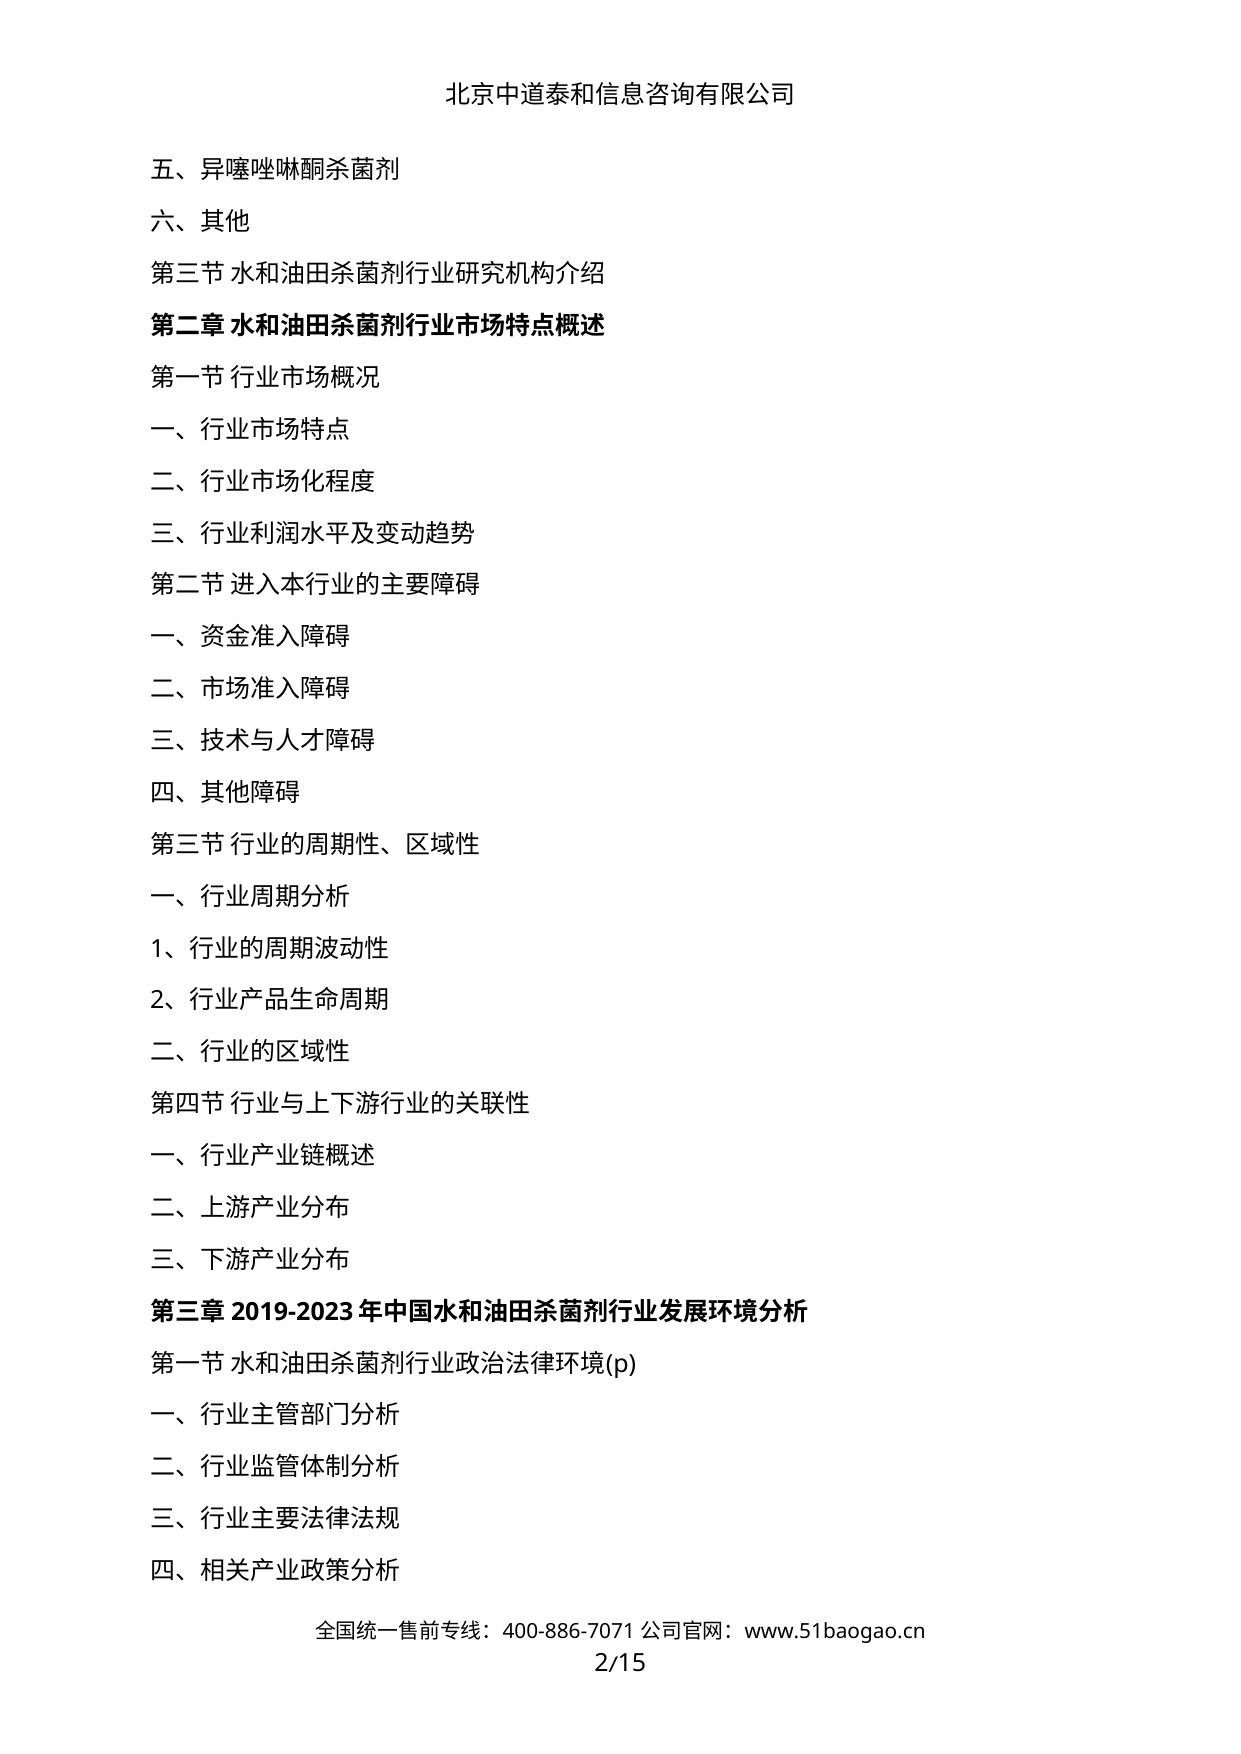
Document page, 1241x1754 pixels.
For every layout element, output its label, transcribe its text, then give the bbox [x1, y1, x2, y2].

text 一、行业市场特点 [150, 409, 1090, 446]
text 三、行业主要法律法规 [150, 1499, 1090, 1535]
text 第三节 水和油田杀菌剂行业研究机构介绍 [150, 254, 1090, 290]
text 一、资金准入障碍 [150, 617, 1090, 653]
text 2、行业产品生命周期 [150, 980, 1090, 1016]
text 二、行业市场化程度 [150, 461, 1090, 497]
text 一、行业产业链概述 [150, 1136, 1090, 1172]
text 二、行业的区域性 [150, 1032, 1090, 1068]
text 三、技术与人才障碍 [150, 721, 1090, 757]
text 第二节 进入本行业的主要障碍 [150, 565, 1090, 601]
text 二、市场准入障碍 [150, 669, 1090, 705]
text 第三节 行业的周期性、区域性 [150, 824, 1090, 861]
text 1、行业的周期波动性 [150, 928, 1090, 964]
text 六、其他 [150, 202, 1090, 238]
text 二、上游产业分布 [150, 1187, 1090, 1224]
text 四、其他障碍 [150, 772, 1090, 809]
text 第一节 水和油田杀菌剂行业政治法律环境(p) [150, 1343, 1090, 1379]
text 四、相关产业政策分析 [150, 1551, 1090, 1587]
text 第二章 水和油田杀菌剂行业市场特点概述 [150, 306, 1090, 342]
text 二、行业监管体制分析 [150, 1447, 1090, 1483]
text 一、行业主管部门分析 [150, 1395, 1090, 1431]
text 三、下游产业分布 [150, 1239, 1090, 1276]
text 五、异噻唑啉酮杀菌剂 [150, 150, 1090, 186]
text 第四节 行业与上下游行业的关联性 [150, 1084, 1090, 1120]
text 第一节 行业市场概况 [150, 357, 1090, 394]
text 第三章 2019-2023年中国水和油田杀菌剂行业发展环境分析 [150, 1291, 1090, 1327]
text 一、行业周期分析 [150, 876, 1090, 912]
text 三、行业利润水平及变动趋势 [150, 513, 1090, 549]
